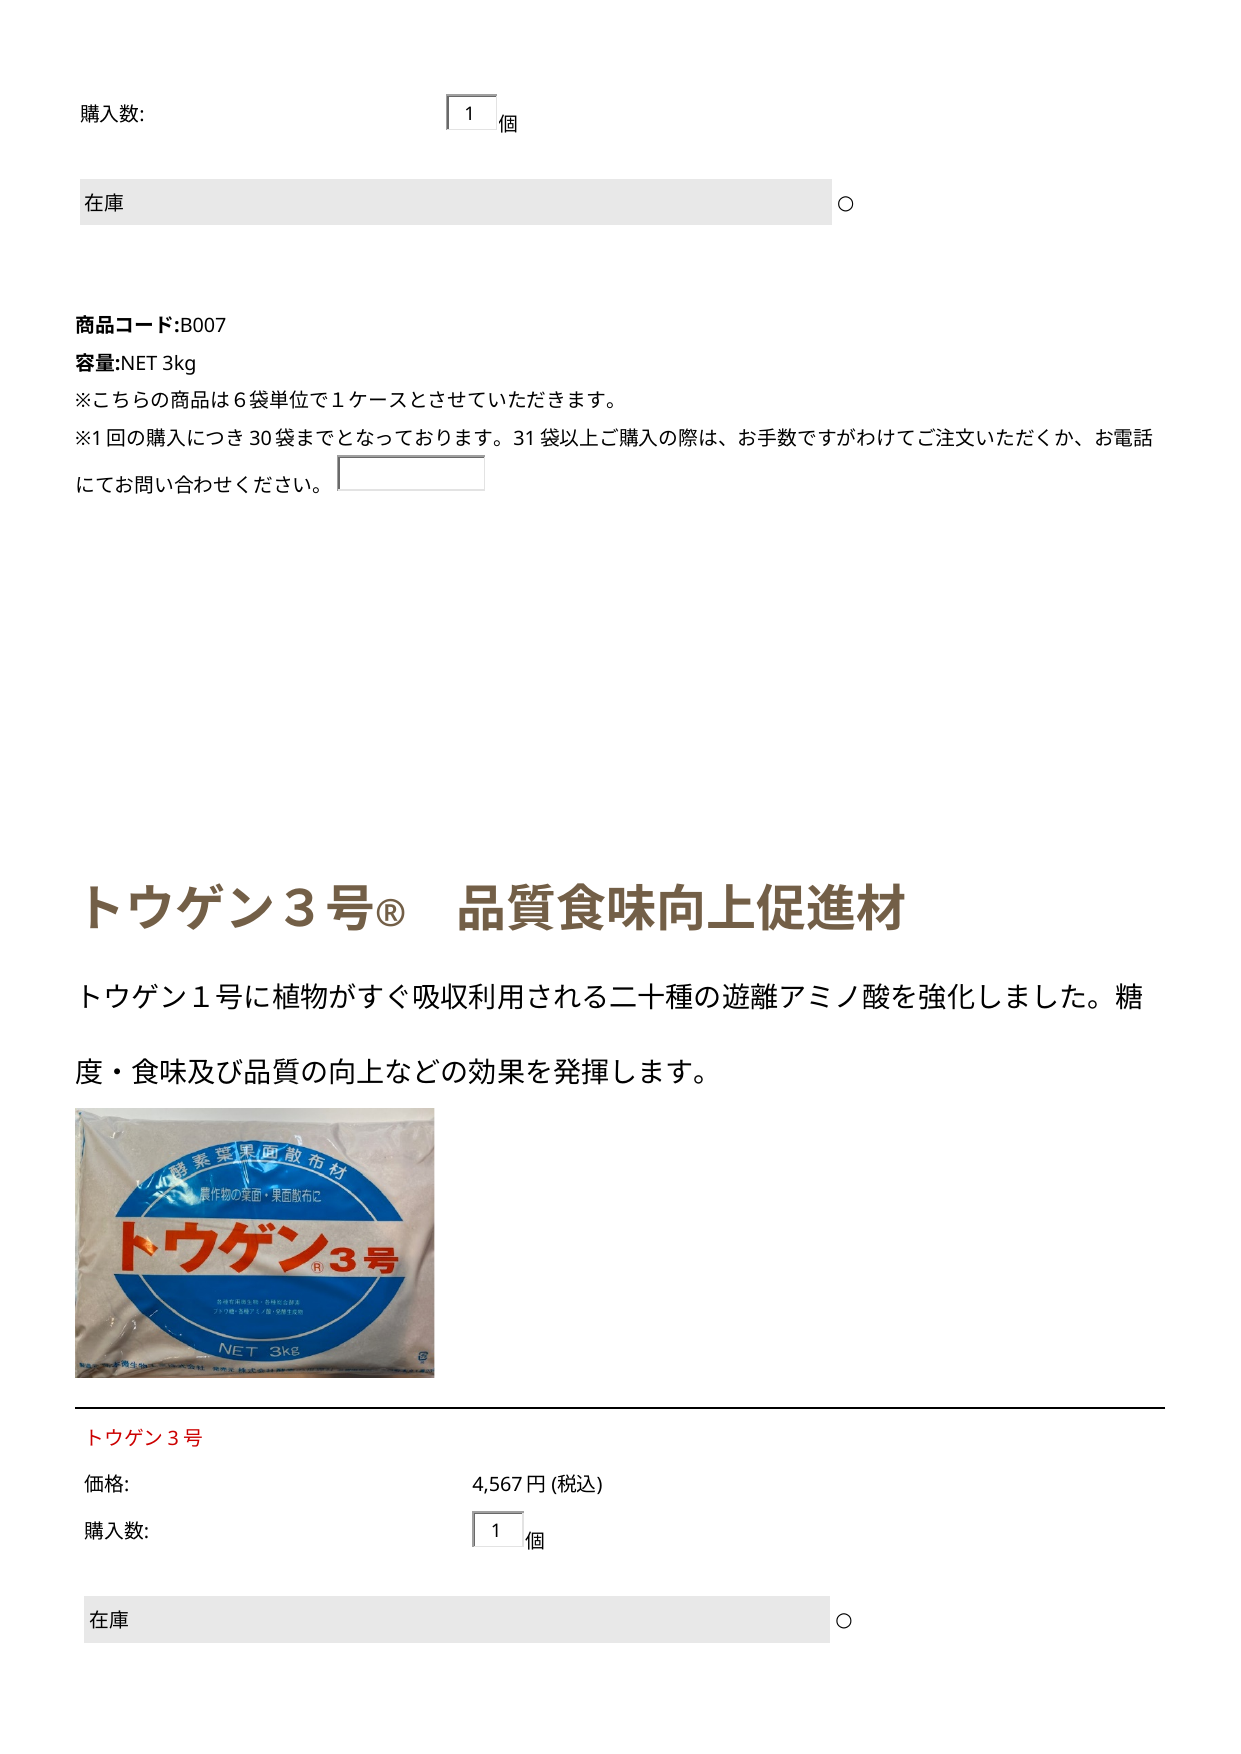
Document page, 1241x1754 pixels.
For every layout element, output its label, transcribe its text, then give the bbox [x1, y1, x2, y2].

text 商品コード:B007 容量:NET 3kg ※こちらの商品は６袋単位で１ケースとさせていただきます。 ※1回の購入につき30袋までとなっております。31袋以上ご購入の際は、お手数ですがわけてご注文いただくか、お電話にてお問い合わせください。 [75, 305, 1165, 530]
table_header [75, 1409, 1165, 1652]
table_cell 個 [441, 90, 1165, 174]
table_cell 購入数: [75, 90, 441, 174]
text トウゲン３号® 品質食味向上促進材 [75, 868, 1165, 943]
text トウゲン１号に植物がすぐ吸収利用される二十種の遊離アミノ酸を強化しました。糖度・食味及び品質の向上などの効果を発揮します。 [75, 958, 1165, 1108]
table_cell [75, 174, 1165, 268]
picture [75, 1108, 435, 1378]
